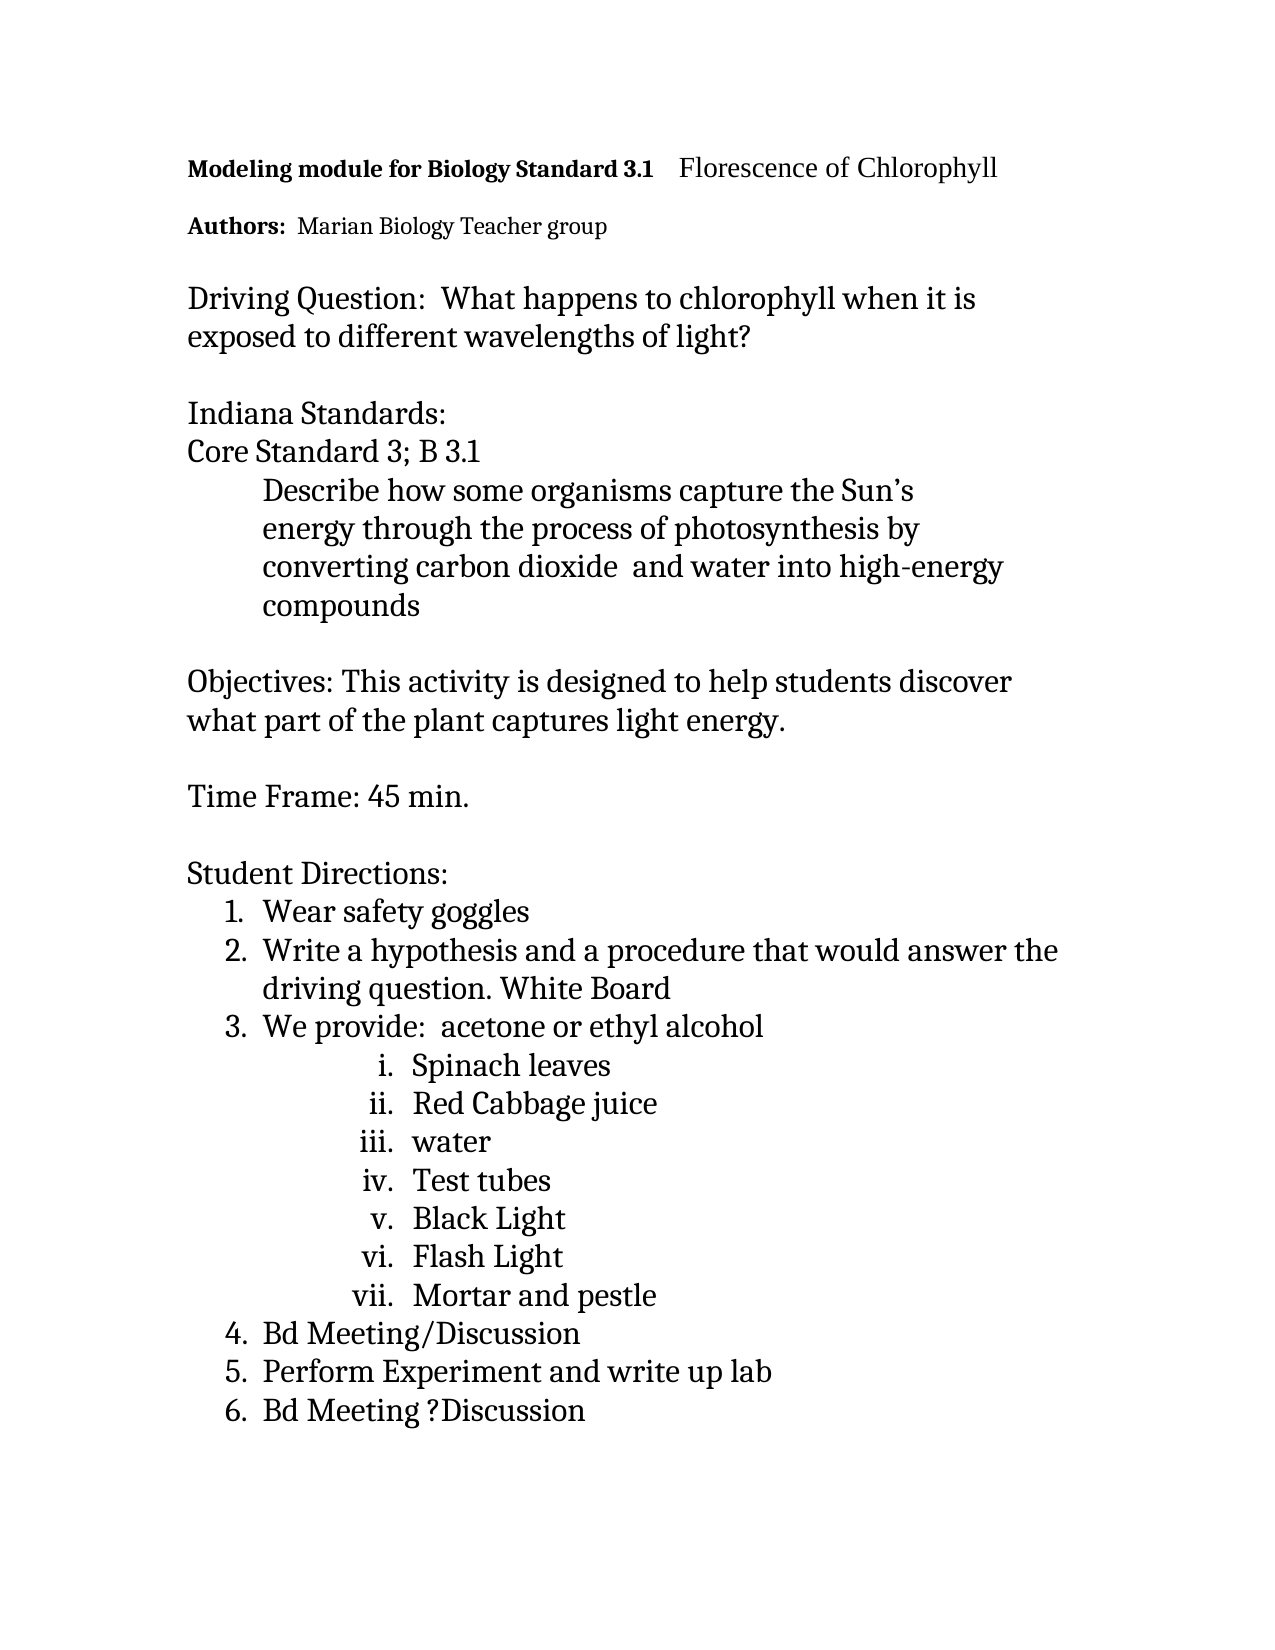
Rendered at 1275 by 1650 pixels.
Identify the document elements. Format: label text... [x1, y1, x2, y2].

list Bd Meeting/Discussion [225, 1314, 1087, 1353]
list Black Light [394, 1199, 1087, 1238]
text Driving Question: What happens to chlorophyll when it is exposed to different wavelengths of light? [187, 279, 1087, 356]
list Spinach leaves [394, 1046, 1087, 1084]
list Red Cabbage juice [394, 1084, 1087, 1123]
list Wear safety goggles [225, 893, 1087, 931]
list Write a hypothesis and a procedure that would answer the driving question. White Board [225, 931, 1087, 1008]
text Core Standard 3; B 3.1 [187, 433, 1087, 471]
list We provide: acetone or ethyl alcohol [225, 1008, 1087, 1046]
text Describe how some organisms capture the Sun’s [187, 471, 1087, 509]
text energy through the process of photosynthesis by [187, 509, 1087, 548]
list water [394, 1123, 1087, 1161]
text what part of the plant captures light energy. [187, 701, 1087, 739]
list Test tubes [394, 1161, 1087, 1199]
text Authors: Marian Biology Teacher group [187, 212, 1087, 241]
text Objectives: This activity is designed to help students discover [187, 663, 1087, 701]
text converting carbon dioxide and water into high-energy compounds [262, 548, 1087, 624]
text Indiana Standards: [187, 394, 1087, 433]
list Perform Experiment and write up lab [225, 1353, 1087, 1391]
text Modeling module for Biology Standard 3.1 Florescence of Chlorophyll [187, 150, 1087, 183]
list Flash Light [394, 1238, 1087, 1276]
text Time Frame: 45 min. [187, 778, 1087, 816]
text Student Directions: [187, 854, 1087, 893]
list Bd Meeting ?Discussion [225, 1391, 1087, 1429]
list Mortar and pestle [394, 1276, 1087, 1314]
